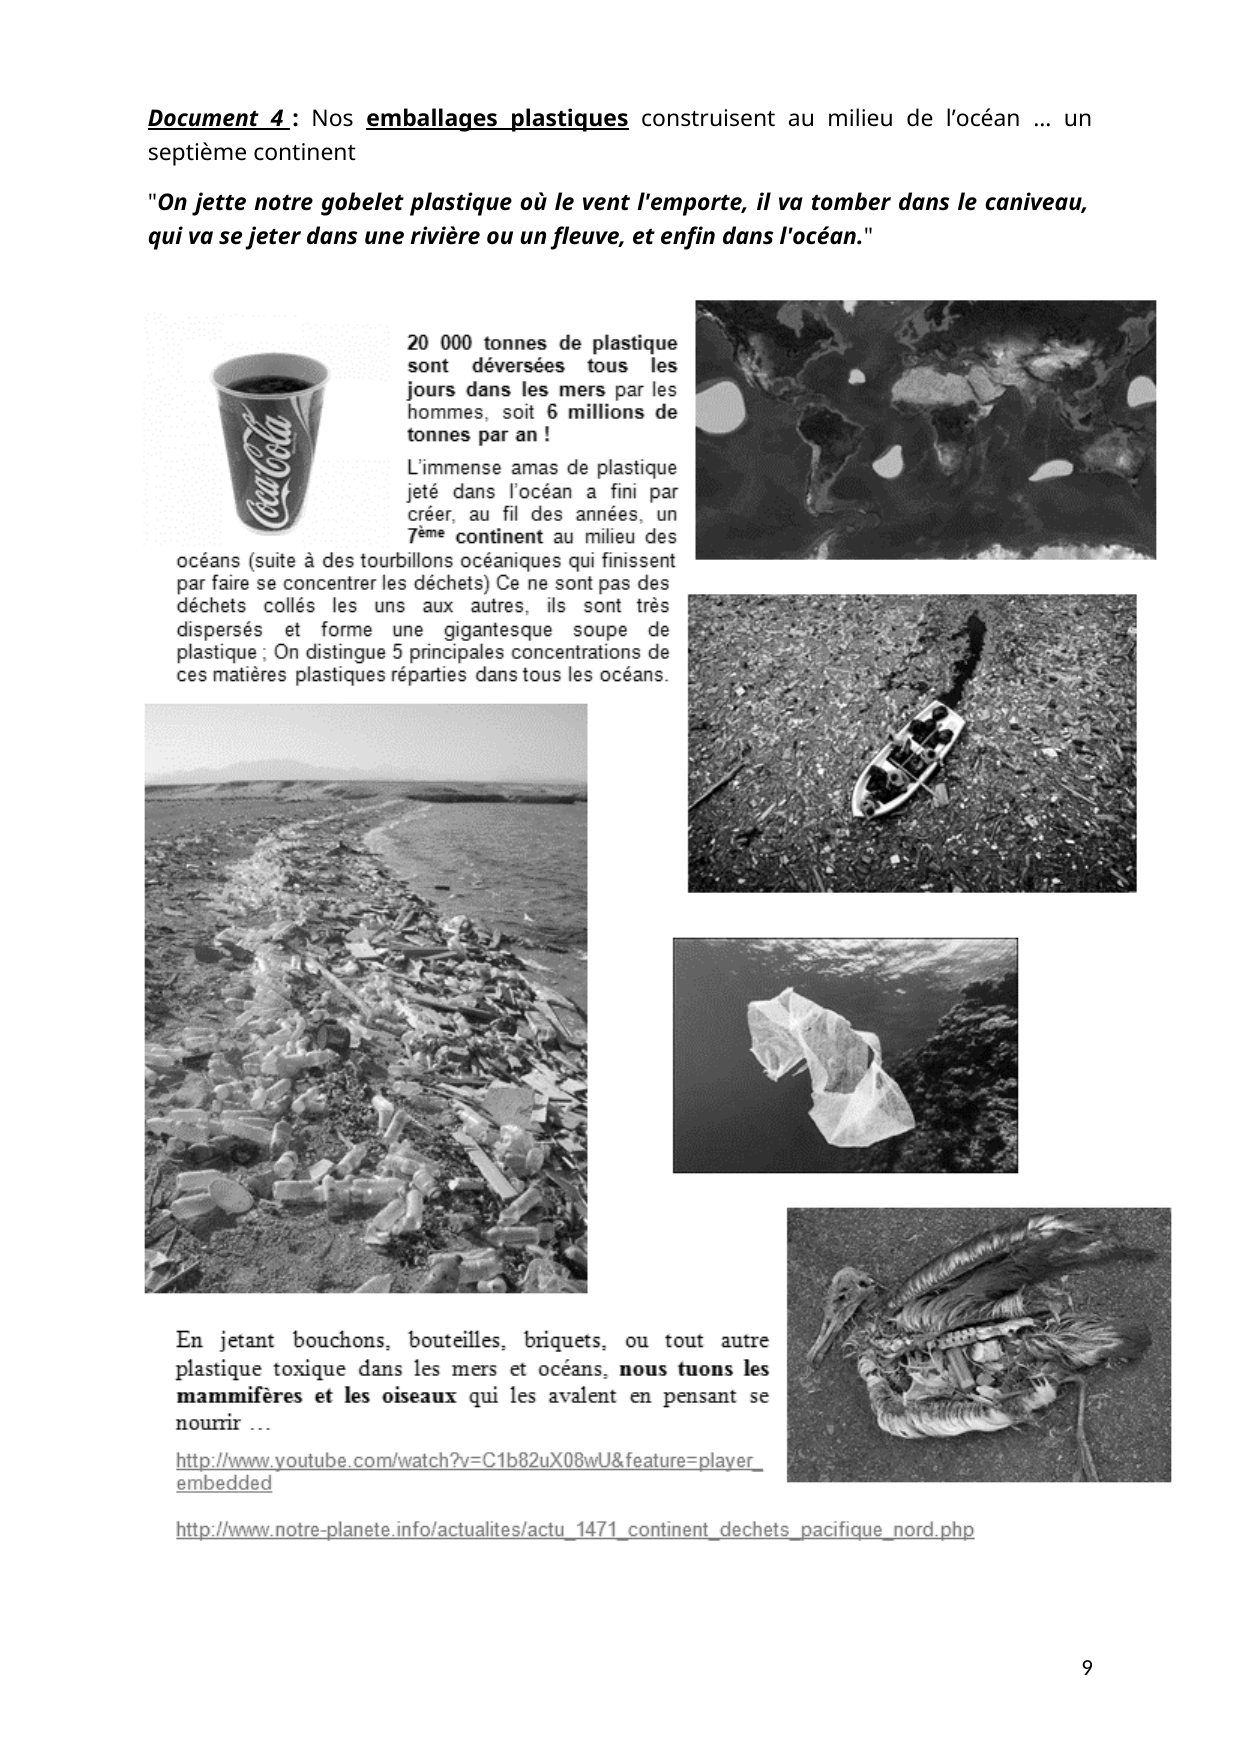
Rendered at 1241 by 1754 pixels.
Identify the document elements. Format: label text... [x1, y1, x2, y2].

text "On jette notre gobelet plastique où le vent l'emporte, il va tomber dans le caniveau, qui va se jeter dans une rivière ou un fleuve, et enfin dans l'océan." [148, 186, 1093, 251]
picture [109, 296, 1182, 1568]
text Document 4 : Nos emballages plastiques construisent au milieu de l’océan … un septième continent [148, 102, 1093, 167]
